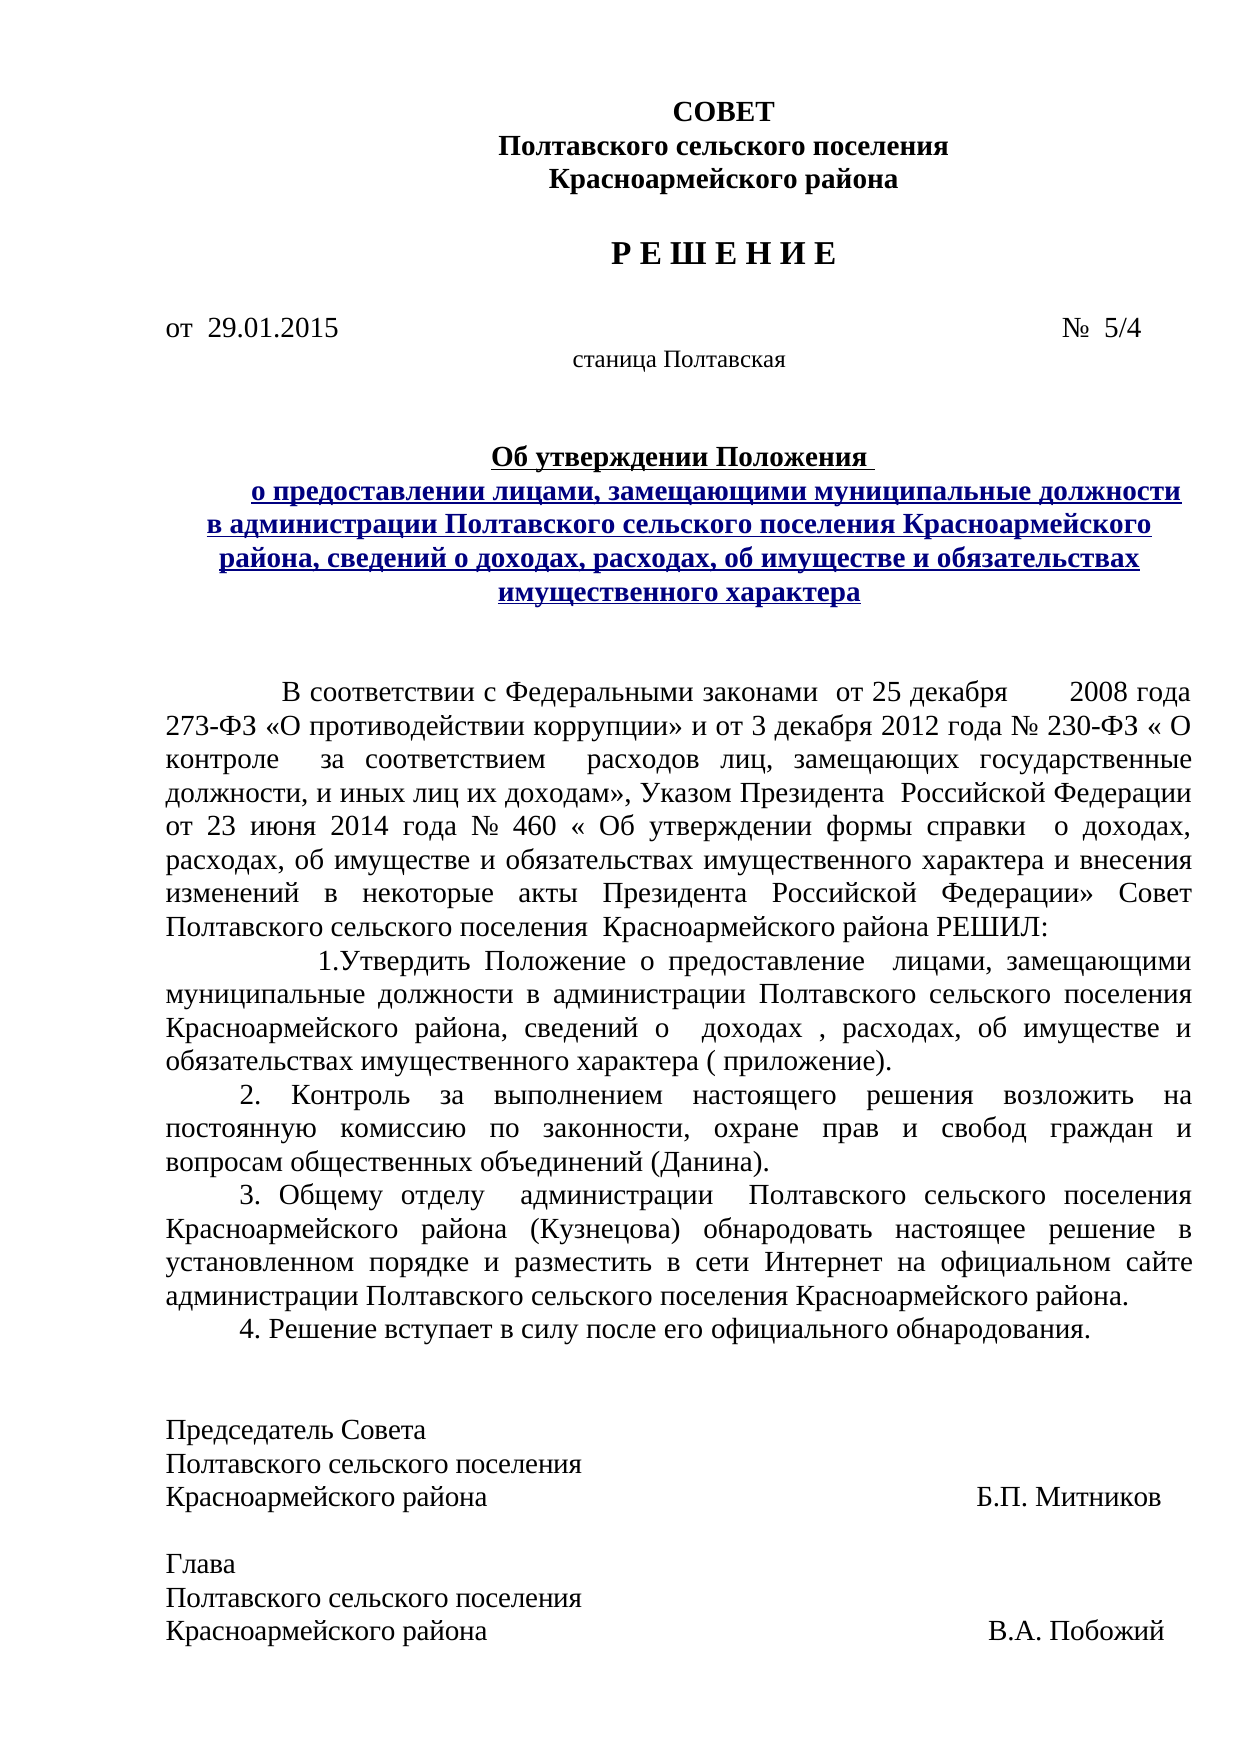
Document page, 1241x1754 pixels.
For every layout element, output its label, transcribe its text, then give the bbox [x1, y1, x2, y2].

text Красноармейского района В.А. Побожий [165, 1613, 1193, 1647]
text Полтавского сельского поселения [165, 1446, 1193, 1479]
text 2. Контроль за выполнением настоящего решения возложить на постоянную комиссию по законности, охране прав и свобод граждан и вопросам общественных объединений (Данина). [165, 1077, 1193, 1177]
text Красноармейского района Б.П. Митников [165, 1479, 1193, 1513]
text Об утверждении Положения [165, 406, 1193, 473]
text СОВЕТ [165, 94, 1193, 128]
text Полтавского сельского поселения [165, 128, 1193, 162]
text Р Е Ш Е Н И Е [165, 233, 1193, 272]
text 4. Решение вступает в силу после его официального обнародования. [165, 1312, 1193, 1345]
text 3. Общему отделу администрации Полтавского сельского поселения Красноармейского района (Кузнецова) обнародовать настоящее решение в установленном порядке и разместить в сети Интернет на официальном сайте администрации Полтавского сельского поселения Красноармейского района. [165, 1177, 1193, 1312]
text станица Полтавская [165, 344, 1193, 372]
text от 29.01.2015 № 5/4 [165, 310, 1193, 344]
text 1.Утвердить Положение о предоставление лицами, замещающими муниципальные должности в администрации Полтавского сельского поселения Красноармейского района, сведений о доходах , расходах, об имуществе и обязательствах имущественного характера ( приложение). [165, 943, 1193, 1077]
text Красноармейского района [165, 162, 1193, 195]
text Глава [165, 1546, 1193, 1580]
text Председатель Совета [165, 1412, 1193, 1446]
text Полтавского сельского поселения [165, 1580, 1193, 1613]
text В соответствии с Федеральными законами от 25 декабря 2008 года 273-ФЗ «О противодействии коррупции» и от 3 декабря 2012 года № 230-ФЗ « О контроле за соответствием расходов лиц, замещающих государственные должности, и иных лиц их доходам», Указом Президента Российской Федерации от 23 июня 2014 года № 460 « Об утверждении формы справки о доходах, расходах, об имуществе и обязательствах имущественного характера и внесения изменений в некоторые акты Президента Российской Федерации» Совет Полтавского сельского поселения Красноармейского района РЕШИЛ: [165, 674, 1193, 943]
title о предоставлении лицами, замещающими муниципальные должности в администрации Полтавского сельского поселения Красноармейского района, сведений о доходах, расходах, об имуществе и обязательствах имущественного характера [165, 473, 1193, 607]
